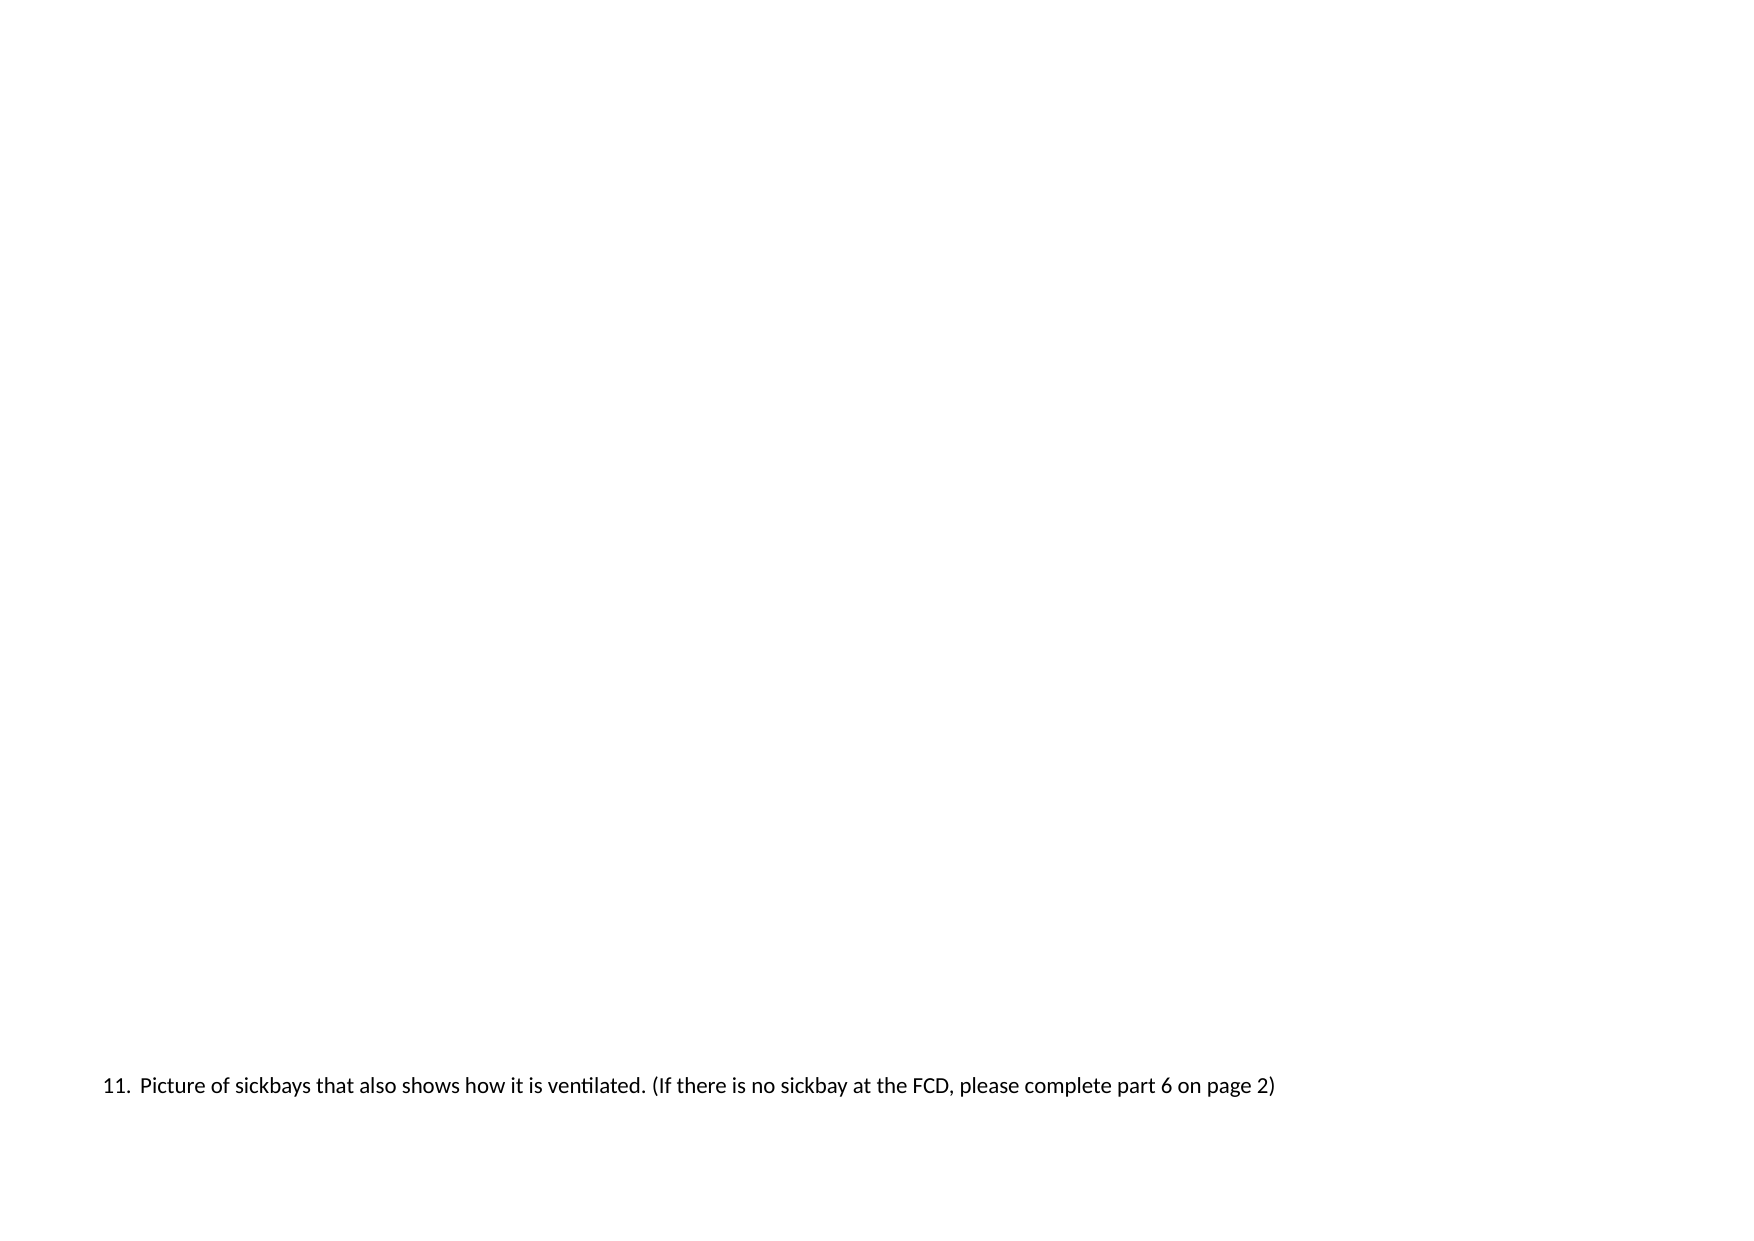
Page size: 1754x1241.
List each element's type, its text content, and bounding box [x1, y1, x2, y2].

list Picture of sickbays that also shows how it is ventilated. (If there is no sickbay at the FCD, please complete part 6 on page 2) [102, 1071, 1695, 1099]
